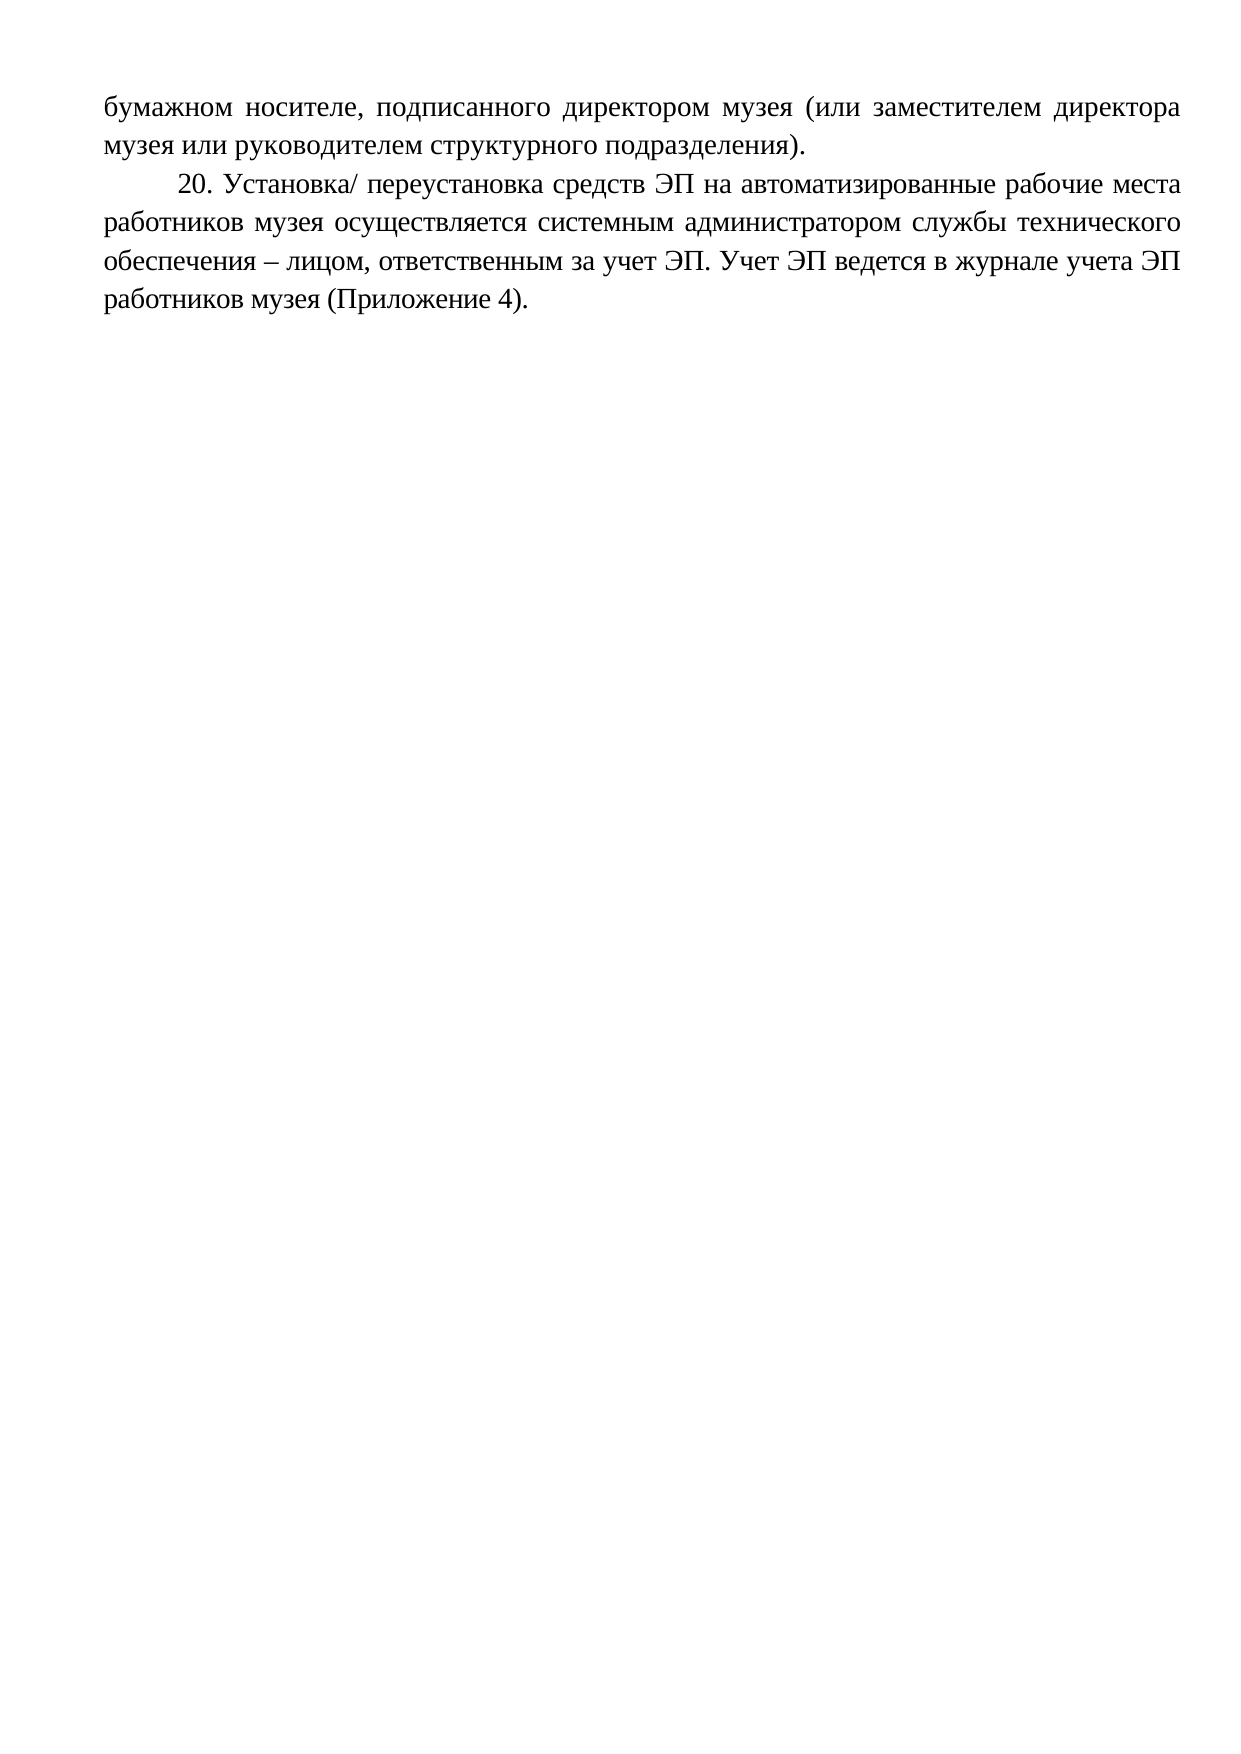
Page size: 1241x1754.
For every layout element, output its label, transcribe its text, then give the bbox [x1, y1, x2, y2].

text 20. Установка/ переустановка средств ЭП на автоматизированные рабочие места работников музея осуществляется системным администратором службы технического обеспечения – лицом, ответственным за учет ЭП. Учет ЭП ведется в журнале учета ЭП работников музея (Приложение 4). [103, 166, 1181, 315]
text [103, 89, 1181, 161]
